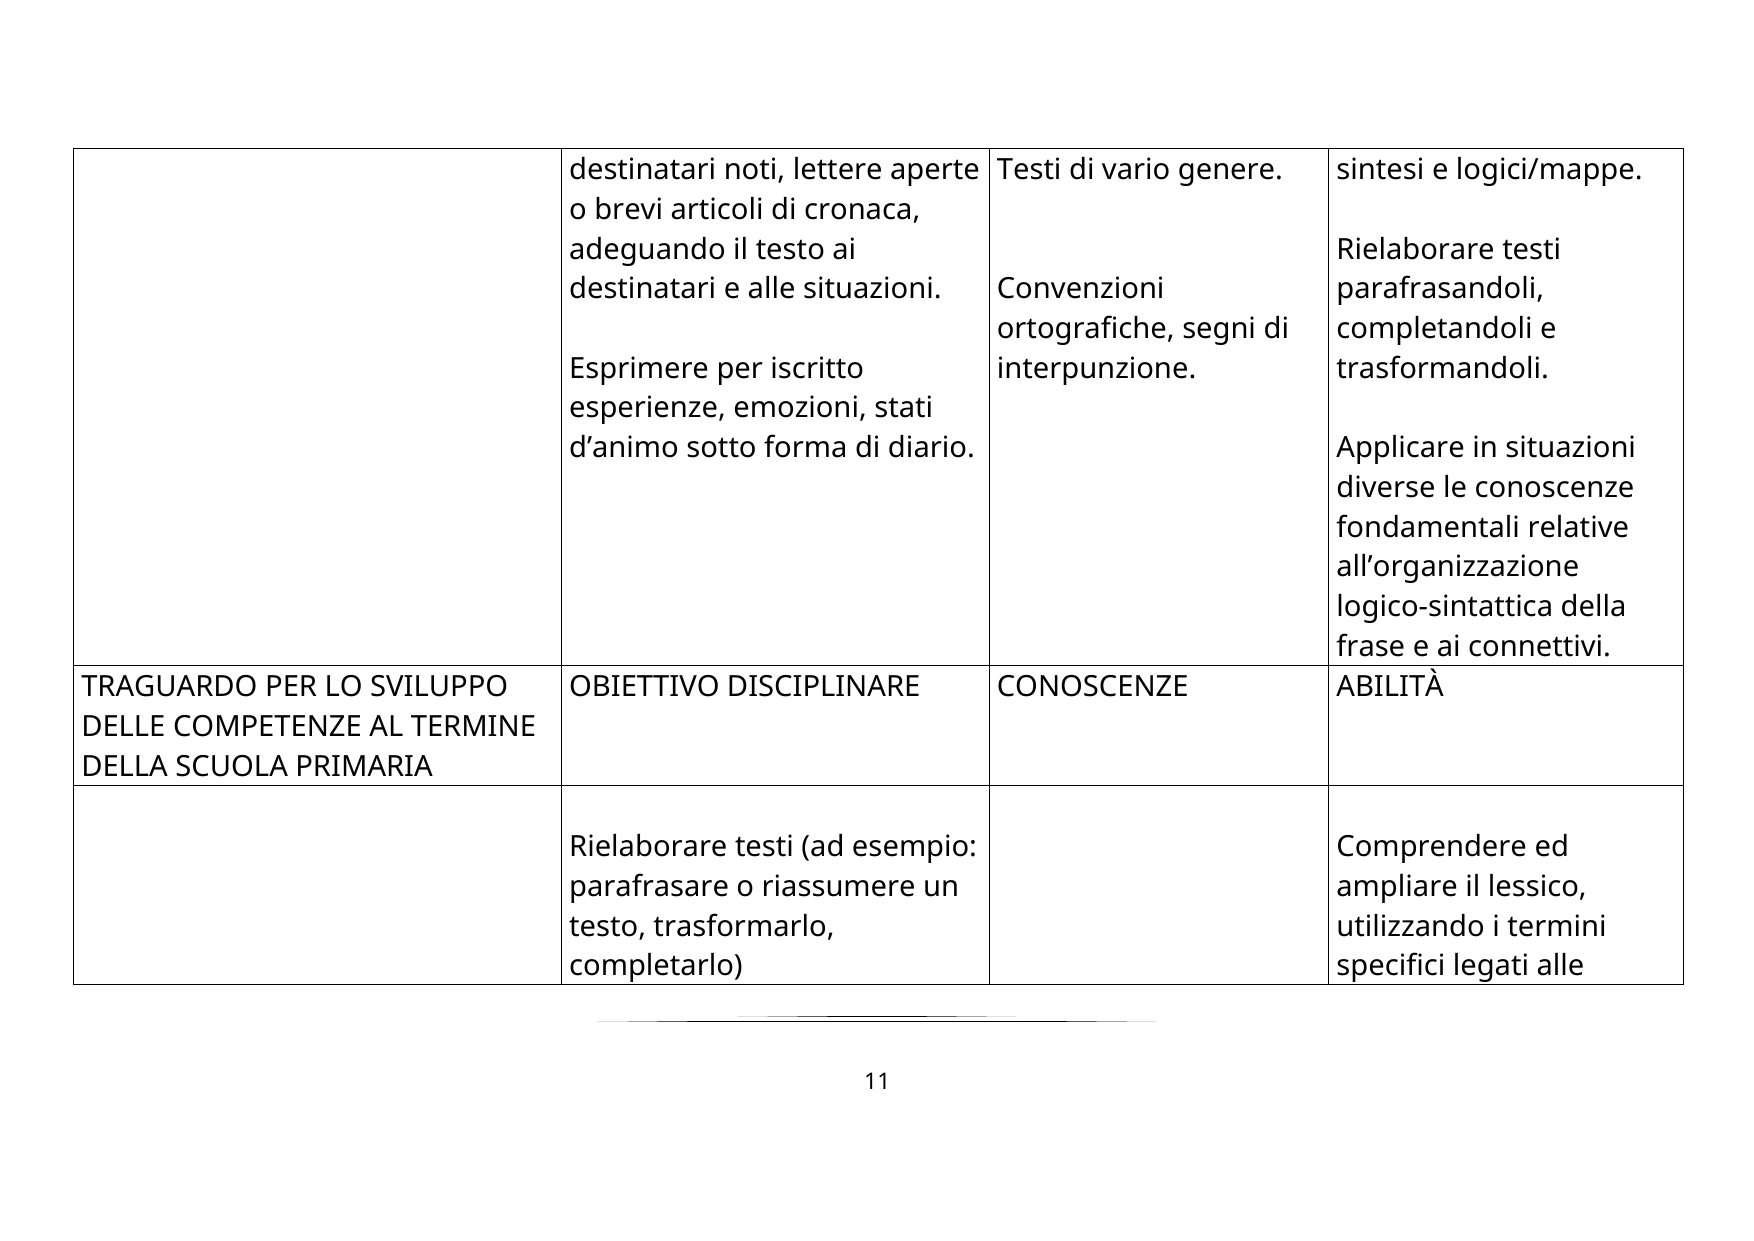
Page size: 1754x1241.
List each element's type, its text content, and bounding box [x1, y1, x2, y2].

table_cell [1329, 786, 1683, 984]
table_cell ABILITÀ [1329, 666, 1683, 785]
table_cell [990, 786, 1328, 984]
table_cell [990, 149, 1328, 664]
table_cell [562, 786, 989, 984]
table_cell OBIETTIVO DISCIPLINARE [562, 666, 989, 785]
table_cell CONOSCENZE [990, 666, 1328, 785]
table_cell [562, 149, 989, 664]
table_cell TRAGUARDO PER LO SVILUPPO DELLE COMPETENZE AL TERMINE DELLA SCUOLA PRIMARIA [74, 666, 561, 785]
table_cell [74, 149, 561, 664]
table_cell [74, 786, 561, 984]
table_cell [1329, 149, 1683, 664]
